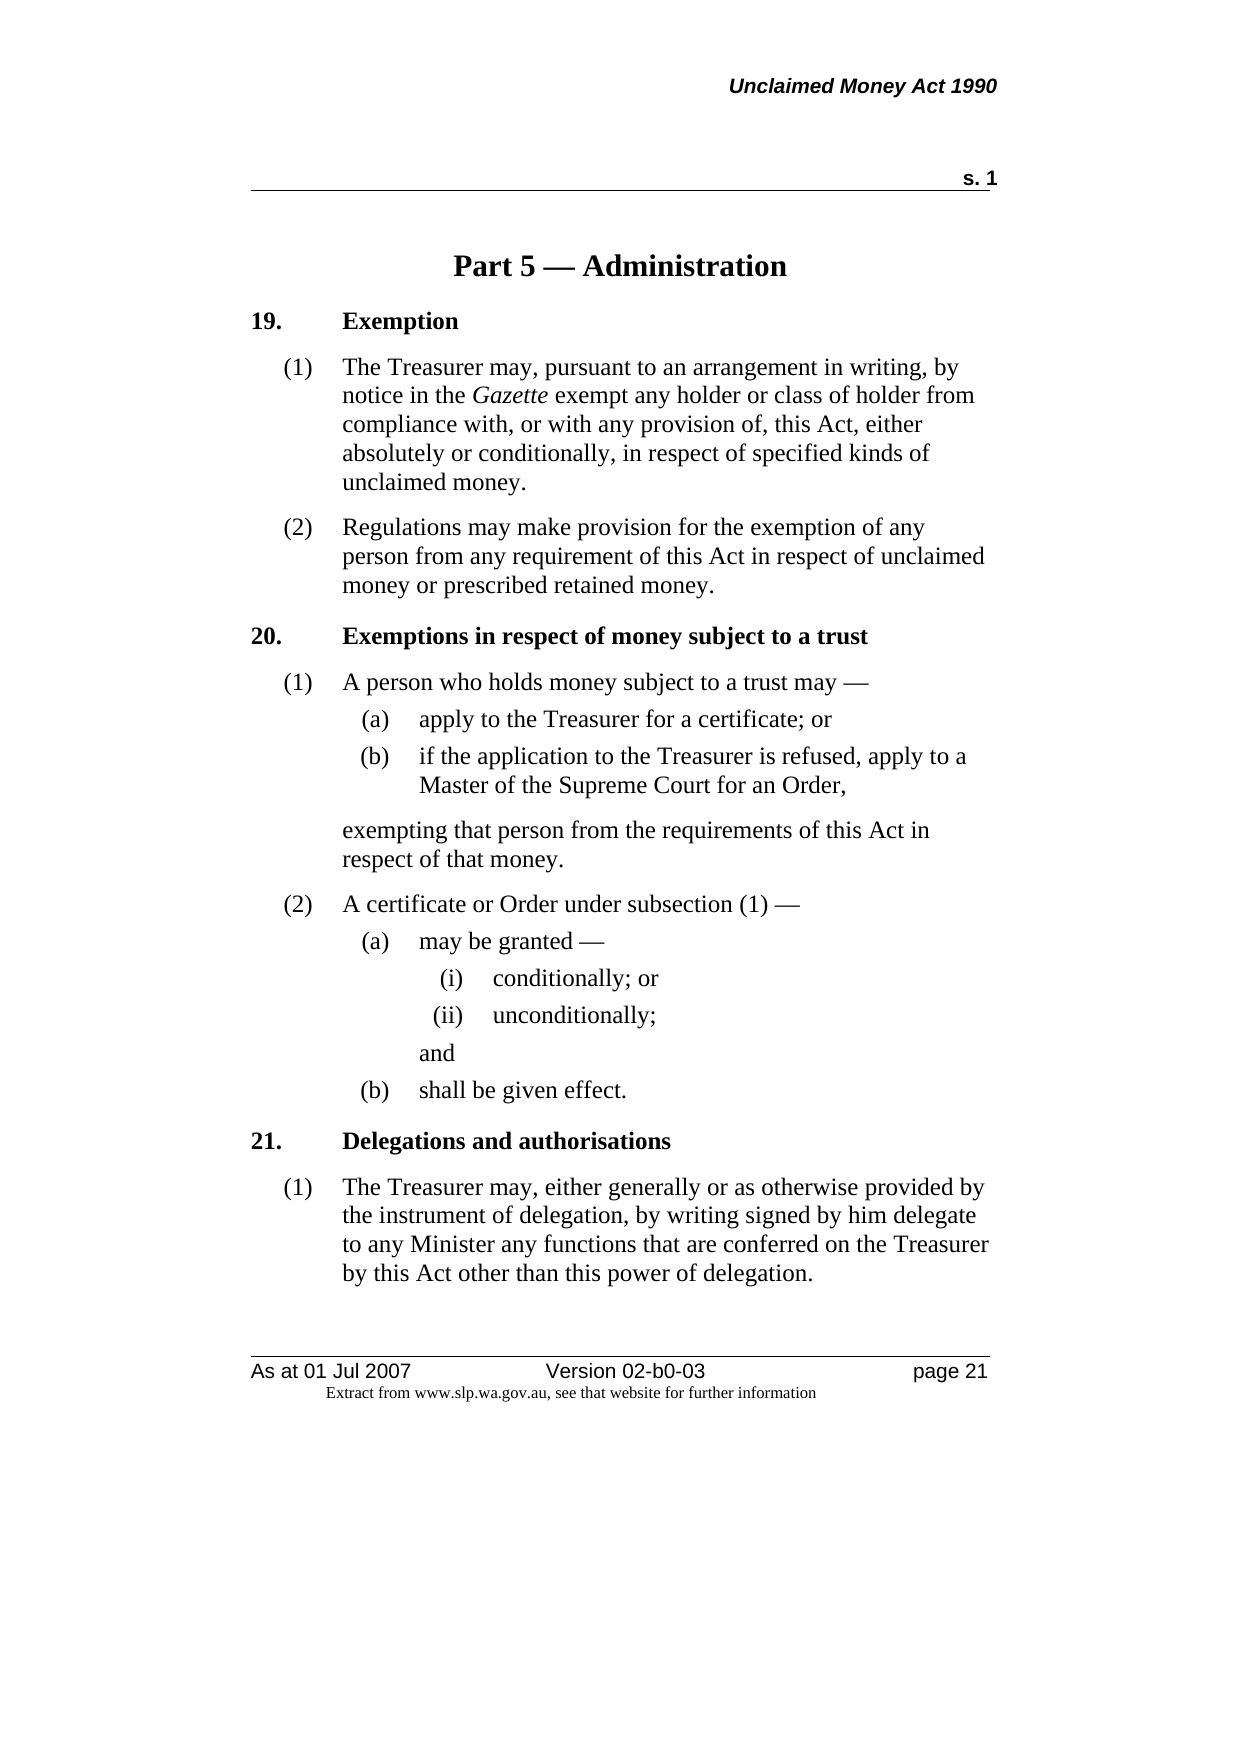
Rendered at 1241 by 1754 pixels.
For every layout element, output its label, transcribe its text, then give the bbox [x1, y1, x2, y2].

text (b) if the application to the Treasurer is refused, apply to a Master of the Supreme Court for an Order, [251, 741, 990, 798]
text and [251, 1038, 990, 1066]
subtitle 20. Exemptions in respect of money subject to a trust [251, 621, 990, 650]
text exempting that person from the requirements of this Act in respect of that money. [251, 815, 990, 873]
subtitle 21. Delegations and authorisations [251, 1126, 990, 1155]
text (2) A certificate or Order under subsection (1) — [251, 889, 990, 918]
text (a) apply to the Treasurer for a certificate; or [251, 704, 990, 733]
subtitle 19. Exemption [251, 306, 990, 335]
text (1) The Treasurer may, either generally or as otherwise provided by the instrument of delegation, by writing signed by him delegate to any Minister any functions that are conferred on the Treasurer by this Act other than this power of delegation. [251, 1172, 990, 1287]
text (1) The Treasurer may, pursuant to an arrangement in writing, by notice in the Gazette exempt any holder or class of holder from compliance with, or with any provision of, this Act, either absolutely or conditionally, in respect of specified kinds of unclaimed money. [251, 352, 990, 496]
text (b) shall be given effect. [251, 1075, 990, 1103]
text (2) Regulations may make provision for the exemption of any person from any requirement of this Act in respect of unclaimed money or prescribed retained money. [251, 512, 990, 598]
text (i) conditionally; or [251, 963, 990, 992]
text (ii) unconditionally; [251, 1001, 990, 1029]
subtitle Part 5 — Administration [251, 247, 990, 283]
text (a) may be granted — [251, 926, 990, 955]
text (1) A person who holds money subject to a trust may — [251, 667, 990, 696]
